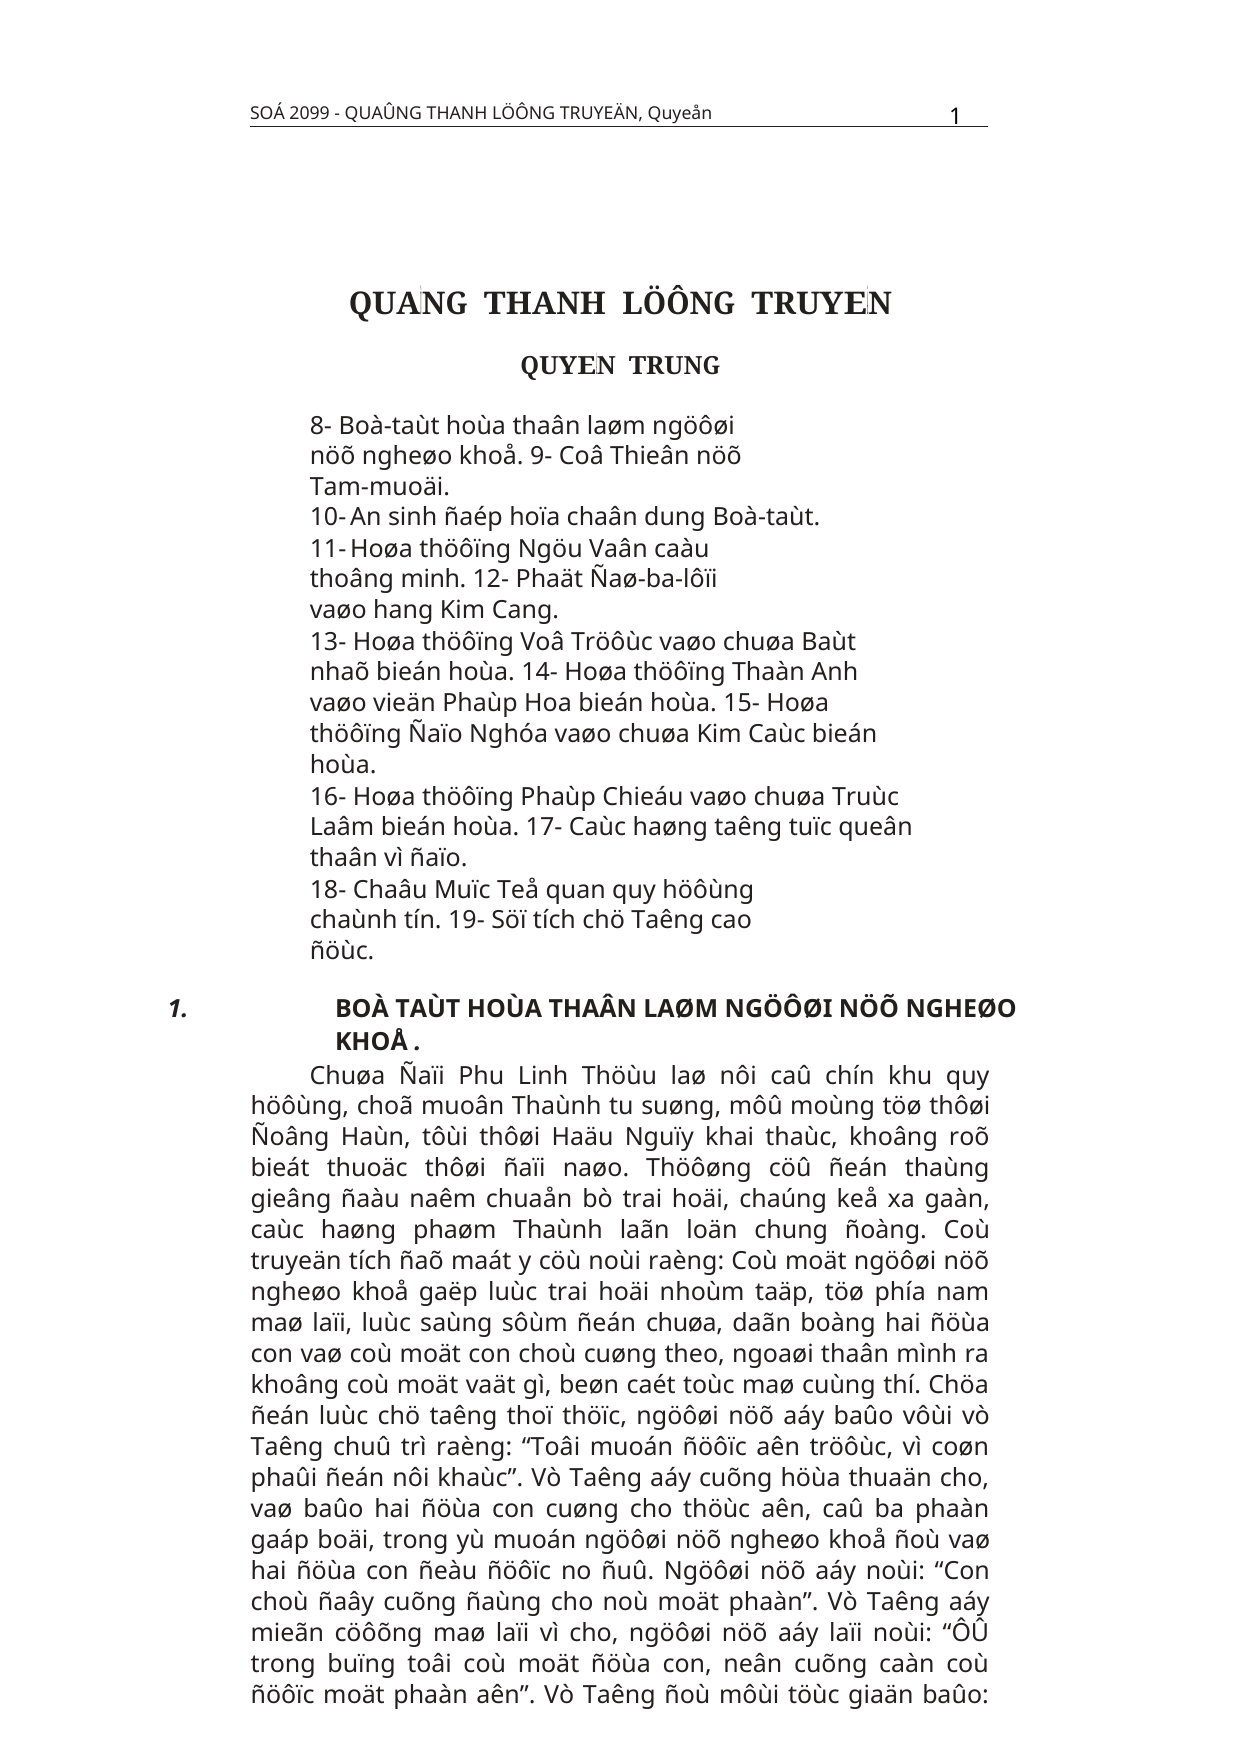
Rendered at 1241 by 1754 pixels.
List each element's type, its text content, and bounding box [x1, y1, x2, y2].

subtitle QUYEÅN TRUNG [330, 348, 910, 382]
subtitle BOÀ TAÙT HOÙA THAÂN LAØM NGÖÔØI NÖÕ NGHEØO KHOÅ . [167, 991, 1092, 1057]
text 8- Boà-taùt hoùa thaân laøm ngöôøi nöõ ngheøo khoå. 9- Coâ Thieân nöõ Tam-muoäi. [309, 409, 768, 502]
text 16- Hoøa thöôïng Phaùp Chieáu vaøo chuøa Truùc Laâm bieán hoùa. 17- Caùc haøng taêng tuïc queân thaân vì ñaïo. [309, 781, 916, 873]
list An sinh ñaép hoïa chaân dung Boà-taùt. [309, 502, 1092, 531]
list Hoøa thöôïng Ngöu Vaân caàu thoâng minh. 12- Phaät Ñaø-ba-lôïi vaøo hang Kim Cang. [309, 532, 759, 625]
title QUAÛNG THANH LÖÔNG TRUYEÄN [330, 281, 910, 323]
text 18- Chaâu Muïc Teå quan quy höôùng chaùnh tín. 19- Söï tích chö Taêng cao ñöùc. [309, 873, 776, 967]
text 13- Hoøa thöôïng Voâ Tröôùc vaøo chuøa Baùt nhaõ bieán hoùa. 14- Hoøa thöôïng Thaàn Anh vaøo vieän Phaùp Hoa bieán hoùa. 15- Hoøa thöôïng Ñaïo Nghóa vaøo chuøa Kim Caùc bieán hoùa. [309, 625, 896, 781]
